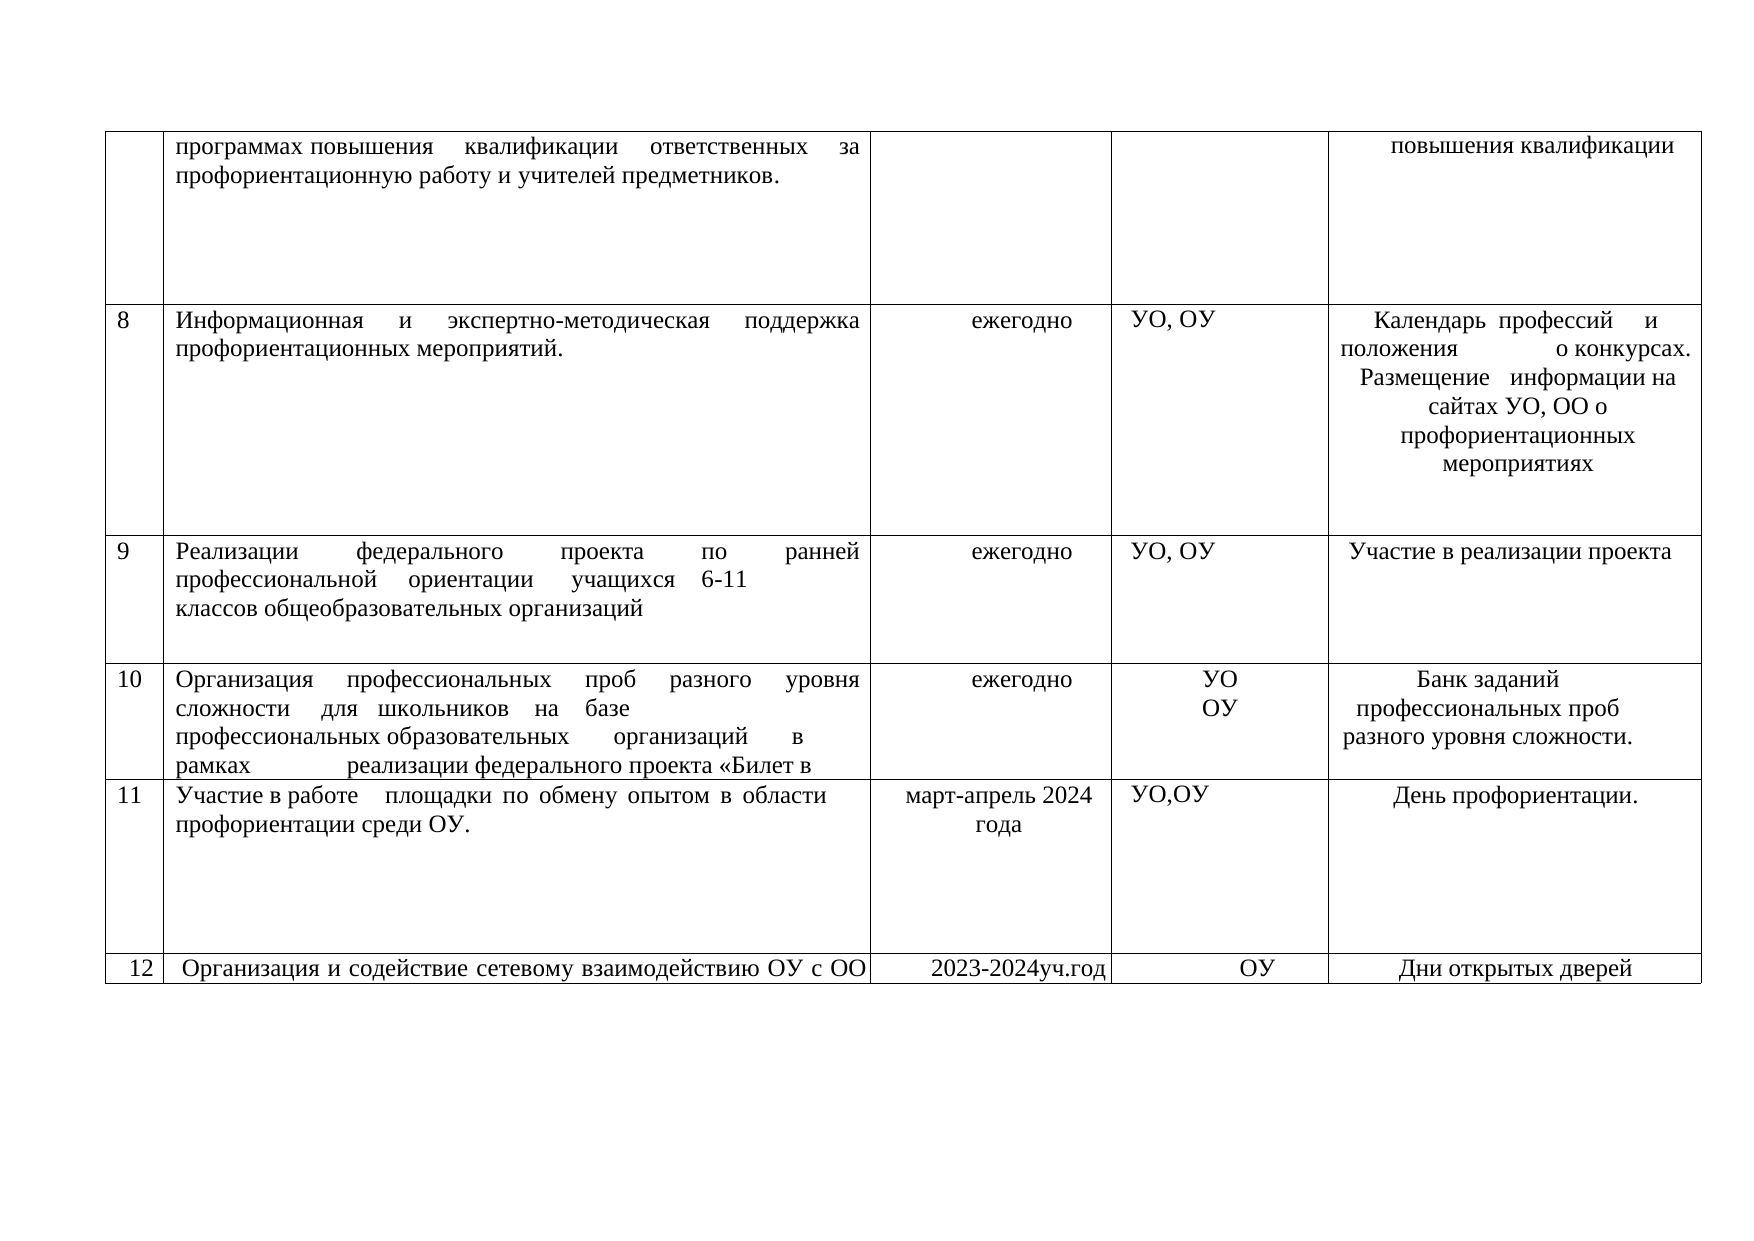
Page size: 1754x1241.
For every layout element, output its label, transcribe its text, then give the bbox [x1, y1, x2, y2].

table_cell Организация и содействие сетевому взаимодействию ОУ с ОО [164, 954, 870, 982]
table_cell март-апрель 2024 года [871, 780, 1111, 953]
table_cell 10 [106, 664, 163, 779]
table_cell Банк заданий профессиональных проб разного уровня сложности. [1329, 664, 1701, 779]
table_cell 12 [106, 954, 163, 982]
table_cell УО,ОУ [1112, 780, 1328, 953]
table_header [871, 132, 1111, 304]
table_cell Дни открытых дверей [1329, 954, 1701, 982]
table_header повышения квалификации [1329, 132, 1701, 304]
table_cell ОУ [1112, 954, 1328, 982]
table_cell День профориентации. [1329, 780, 1701, 953]
table_cell УО, ОУ [1112, 305, 1328, 535]
table_cell 2023-2024уч.год [871, 954, 1111, 982]
table_cell ежегодно [871, 305, 1111, 535]
table_header [106, 132, 163, 304]
table_header программах повышения квалификации ответственных за профориентационную работу и учителей предметников. [164, 132, 870, 304]
table_cell 8 [106, 305, 163, 535]
table_cell 11 [106, 780, 163, 953]
table_cell Участие в работе площадки по обмену опытом в области профориентации среди ОУ. [164, 780, 870, 953]
table_cell Реализации федерального проекта по ранней профессиональной ориентации учащихся 6-11 классов общеобразовательных организаций [164, 536, 870, 663]
table_cell Организация профессиональных проб разного уровня сложности для школьников на базе профессиональных образовательных организаций в рамках реализации федерального проекта «Билет в будущее». [164, 664, 870, 779]
table_cell 9 [106, 536, 163, 663]
table_cell ежегодно [871, 664, 1111, 779]
table_cell Участие в реализации проекта [1329, 536, 1701, 663]
table_header [1112, 132, 1328, 304]
table_cell ежегодно [871, 536, 1111, 663]
table_cell УО ОУ [1112, 664, 1328, 779]
table_cell Информационная и экспертно-методическая поддержка профориентационных мероприятий. [164, 305, 870, 535]
table_cell УО, ОУ [1112, 536, 1328, 663]
table_cell Календарь профессий и положения о конкурсах. Размещение информации на сайтах УО, ОО о профориентационных мероприятиях [1329, 305, 1701, 535]
